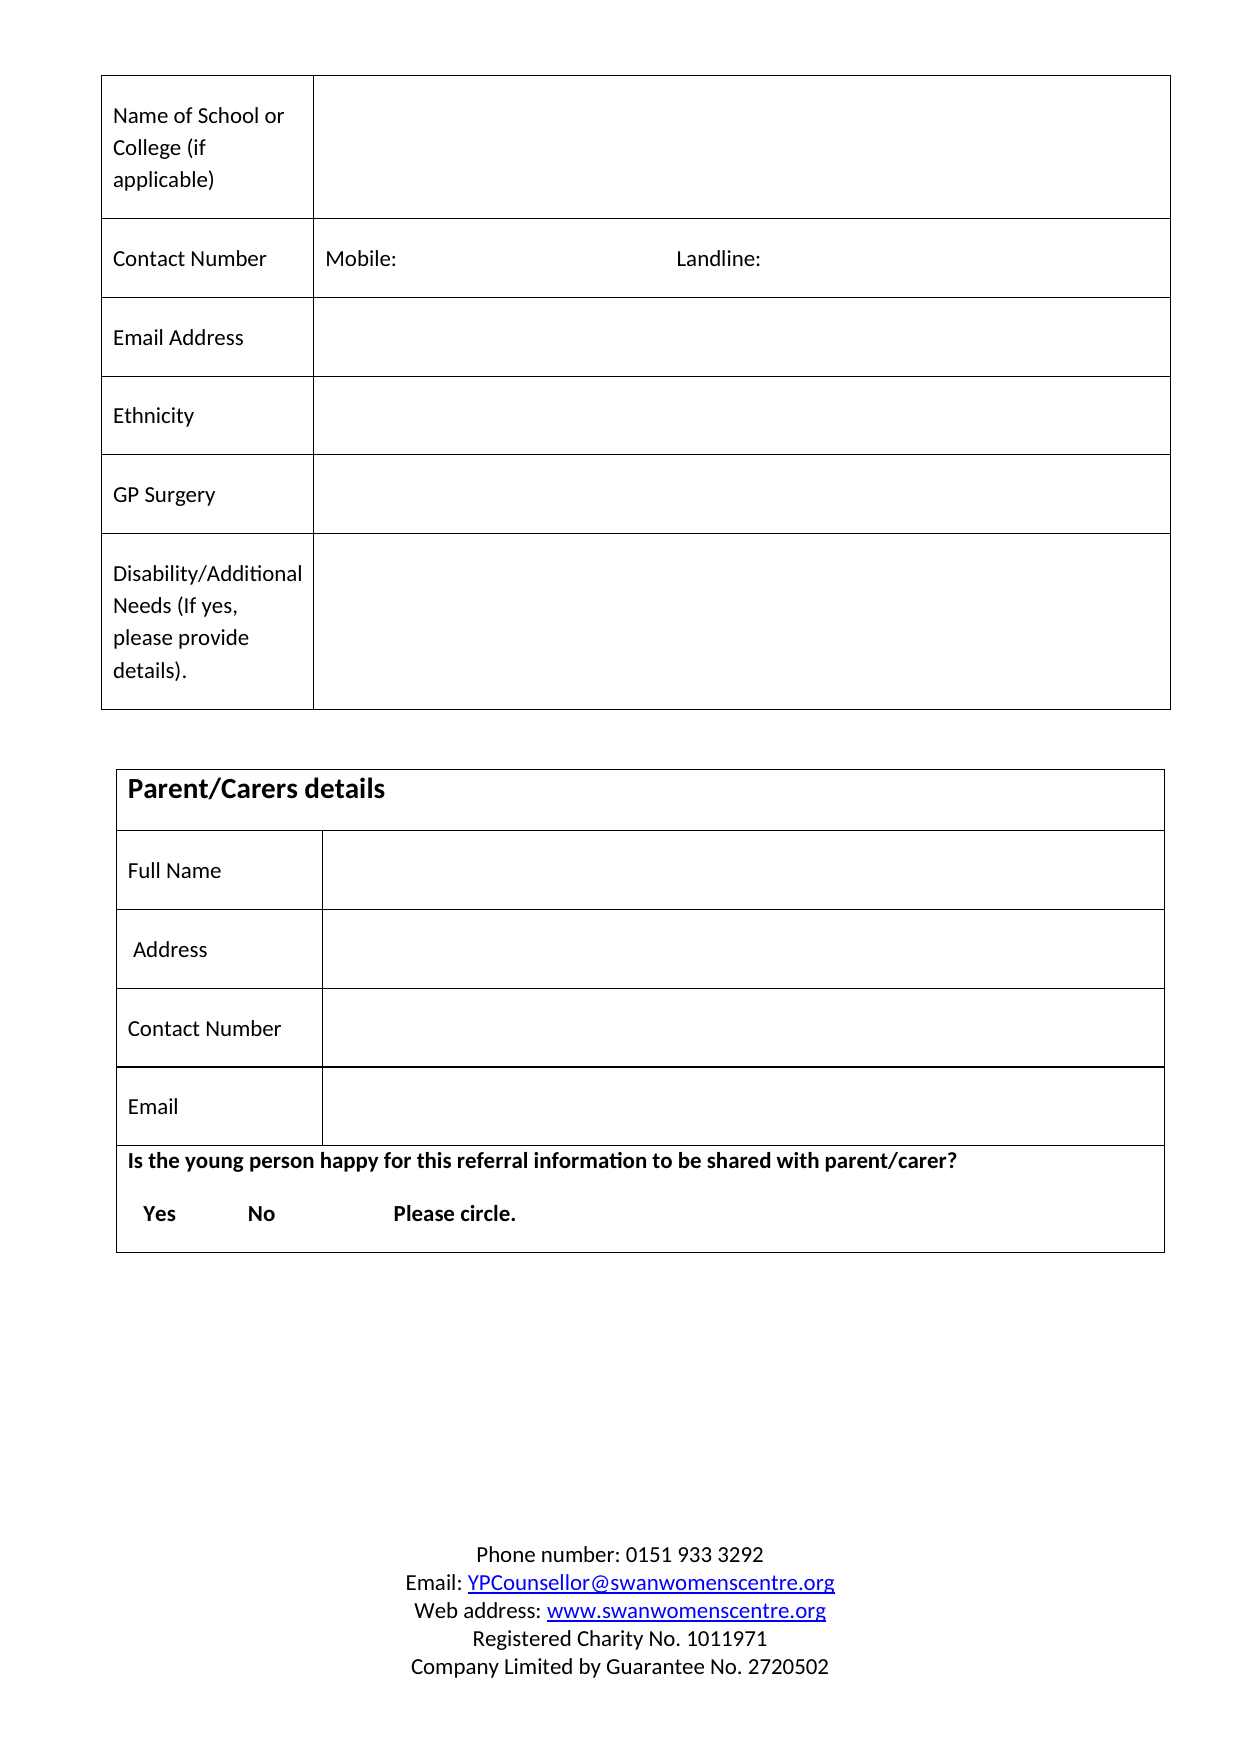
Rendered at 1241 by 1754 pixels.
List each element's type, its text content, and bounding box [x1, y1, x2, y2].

table_cell [323, 831, 1164, 909]
table_cell Address [117, 910, 322, 988]
table_cell [323, 1068, 1164, 1145]
table_cell GP Surgery [102, 455, 313, 533]
table_cell Email [117, 1068, 322, 1145]
table_cell Ethnicity [102, 377, 313, 454]
table_cell Is the young person happy for this referral information to be shared with parent/carer? Yes No Please circle. [117, 1146, 1164, 1252]
table_cell Mobile: Landline: [314, 219, 1170, 297]
table_cell Name of School or College (if applicable) [102, 76, 313, 218]
table_header Parent/Carers details [117, 770, 1164, 830]
table_cell Email Address [102, 298, 313, 376]
table_cell Contact Number [102, 219, 313, 297]
table_cell [314, 377, 1170, 454]
table_cell Contact Number [117, 989, 322, 1066]
table_cell [323, 989, 1164, 1066]
table_cell Full Name [117, 831, 322, 909]
table_cell [314, 298, 1170, 376]
table_cell [323, 910, 1164, 988]
table_cell [314, 534, 1170, 708]
table_cell [314, 455, 1170, 533]
table_cell [314, 76, 1170, 218]
table_cell Disability/Additional Needs (If yes, please provide details). [102, 534, 313, 708]
